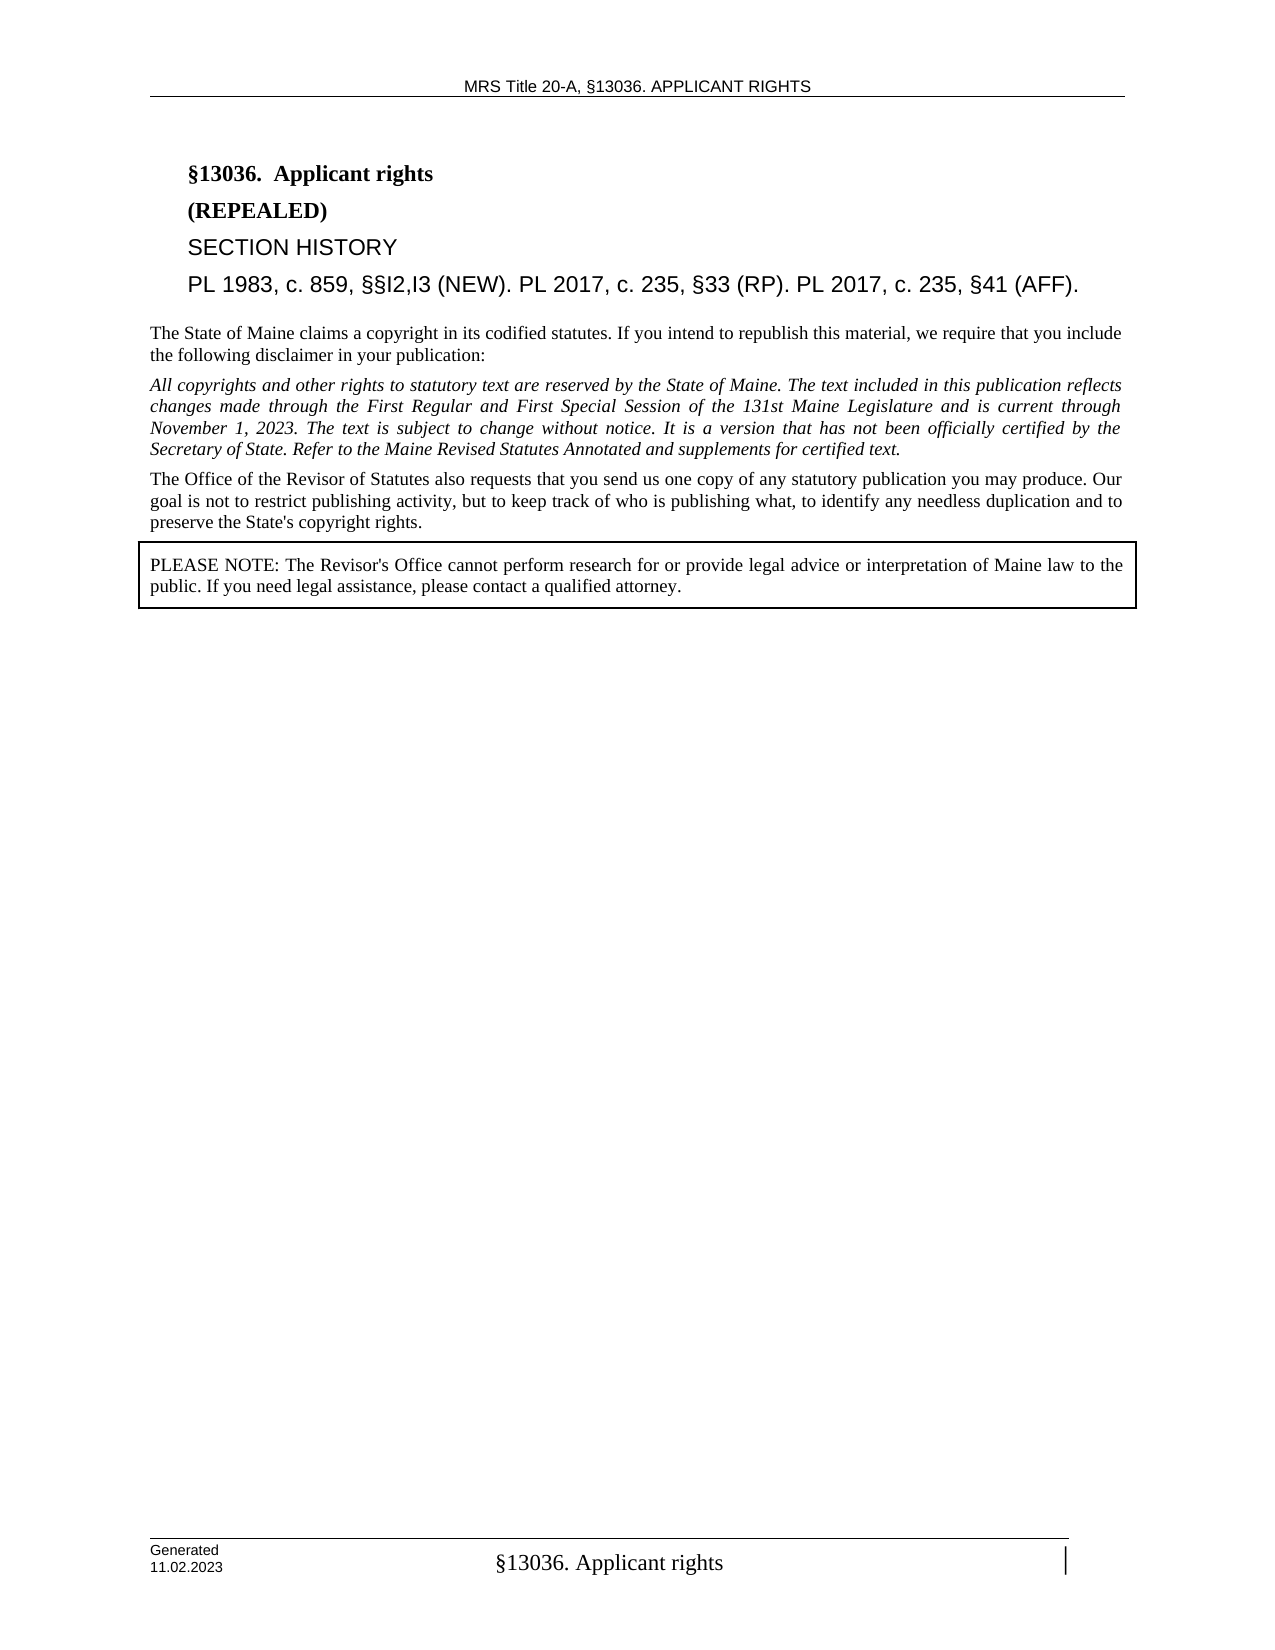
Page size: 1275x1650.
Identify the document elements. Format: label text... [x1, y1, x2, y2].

text PL 1983, c. 859, §§I2,I3 (NEW). PL 2017, c. 235, §33 (RP). PL 2017, c. 235, §41 (AFF). [187, 271, 1125, 297]
text §13036. Applicant rights [187, 160, 1125, 187]
text PLEASE NOTE: The Revisor's Office cannot perform research for or provide legal advice or interpretation of Maine law to the public. If you need legal assistance, please contact a qualified attorney. [140, 543, 1135, 607]
text The Office of the Revisor of Statutes also requests that you send us one copy of any statutory publication you may produce. Our goal is not to restrict publishing activity, but to keep track of who is publishing what, to identify any needless duplication and to preserve the State's copyright rights. [150, 468, 1125, 533]
text SECTION HISTORY [187, 234, 1125, 260]
text The State of Maine claims a copyright in its codified statutes. If you intend to republish this material, we require that you include the following disclaimer in your publication: [150, 322, 1125, 365]
text All copyrights and other rights to statutory text are reserved by the State of Maine. The text included in this publication reflects changes made through the First Regular and First Special Session of the 131st Maine Legislature and is current through November 1, 2023 . The text is subject to change without notice. It is a version that has not been officially certified by the Secretary of State. Refer to the Maine Revised Statutes Annotated and supplements for certified text. [150, 373, 1125, 460]
text (REPEALED) [187, 197, 1125, 223]
